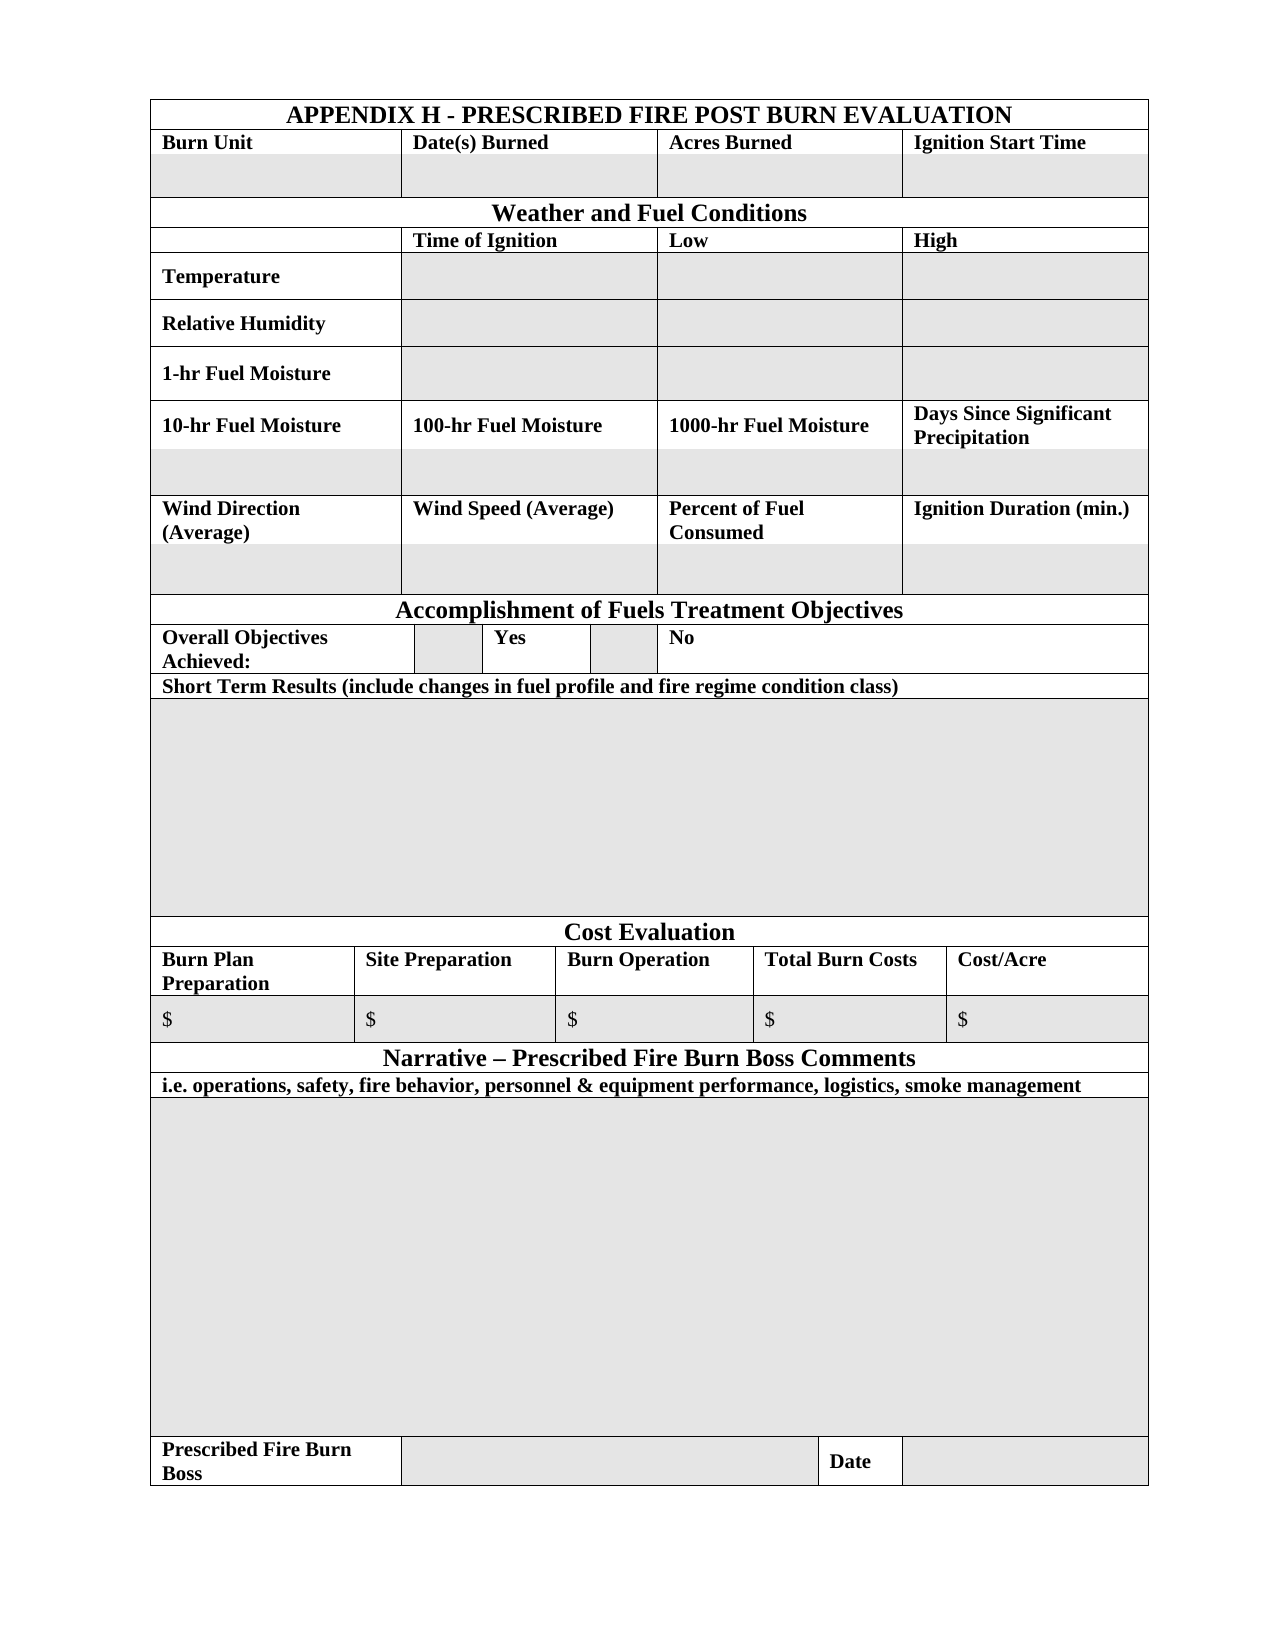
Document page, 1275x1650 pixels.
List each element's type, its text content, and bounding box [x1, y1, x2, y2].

table_cell Narrative – Prescribed Fire Burn Boss Comments [151, 1043, 1148, 1072]
table_cell Accomplishment of Fuels Treatment Objectives [151, 595, 1148, 623]
table_cell 10-hr Fuel Moisture [151, 401, 401, 449]
table_cell Burn Operation [556, 947, 753, 995]
table_cell [151, 544, 401, 594]
table_cell [402, 300, 657, 346]
table_cell Time of Ignition [402, 228, 657, 252]
table_cell i.e. operations, safety, fire behavior, personnel & equipment performance, logistics, smoke management [151, 1073, 1148, 1097]
table_cell Wind Speed (Average) [402, 496, 657, 544]
table_header APPENDIX H - PRESCRIBED FIRE POST BURN EVALUATION [151, 100, 1148, 129]
table_cell Percent of Fuel Consumed [658, 496, 902, 544]
table_cell [151, 1098, 1148, 1436]
table_cell Weather and Fuel Conditions [151, 198, 1148, 227]
table_cell Site Preparation [355, 947, 555, 995]
table_cell $ [355, 996, 555, 1042]
table_cell [402, 154, 657, 197]
table_cell No [658, 625, 1148, 673]
table_cell [415, 625, 482, 673]
table_cell [903, 347, 1148, 400]
table_cell [151, 449, 401, 495]
table_cell $ [754, 996, 946, 1042]
table_cell Acres Burned [658, 130, 902, 154]
table_cell [402, 544, 657, 594]
table_cell [903, 544, 1148, 594]
table_cell [658, 154, 902, 197]
table_cell Burn Plan Preparation [151, 947, 354, 995]
table_cell [658, 300, 902, 346]
table_cell Prescribed Fire Burn Boss [151, 1437, 401, 1485]
table_cell [151, 699, 1148, 916]
table_cell [658, 449, 902, 495]
table_cell [658, 253, 902, 299]
table_cell [402, 449, 657, 495]
table_cell [402, 253, 657, 299]
table_cell Temperature [151, 253, 401, 299]
table_cell [658, 347, 902, 400]
table_cell Burn Unit [151, 130, 401, 154]
table_cell Date(s) Burned [402, 130, 657, 154]
table_cell [658, 544, 902, 594]
table_cell Total Burn Costs [754, 947, 946, 995]
table_cell Short Term Results (include changes in fuel profile and fire regime condition class) [151, 674, 1148, 698]
table_cell [903, 253, 1148, 299]
table_cell Cost Evaluation [151, 917, 1148, 946]
table_cell [151, 154, 401, 197]
table_cell 1000-hr Fuel Moisture [658, 401, 902, 449]
table_cell $ [151, 996, 354, 1042]
table_cell [903, 300, 1148, 346]
table_cell $ [556, 996, 753, 1042]
table_cell [402, 347, 657, 400]
table_cell High [903, 228, 1148, 252]
table_cell 100-hr Fuel Moisture [402, 401, 657, 449]
table_cell [591, 625, 657, 673]
table_cell Low [658, 228, 902, 252]
table_cell Relative Humidity [151, 300, 401, 346]
table_cell [903, 1437, 1148, 1485]
table_cell Ignition Duration (min.) [903, 496, 1148, 544]
table_cell Date [819, 1437, 902, 1485]
table_cell Days Since Significant Precipitation [903, 401, 1148, 449]
table_cell Ignition Start Time [903, 130, 1148, 154]
table_cell [903, 154, 1148, 197]
table_cell Yes [483, 625, 590, 673]
table_cell 1-hr Fuel Moisture [151, 347, 401, 400]
table_cell Overall Objectives Achieved: [151, 625, 414, 673]
table_cell [151, 228, 401, 252]
table_cell $ [947, 996, 1148, 1042]
table_cell Wind Direction (Average) [151, 496, 401, 544]
table_cell Cost/Acre [947, 947, 1148, 995]
table_cell [402, 1437, 818, 1485]
table_cell [903, 449, 1148, 495]
